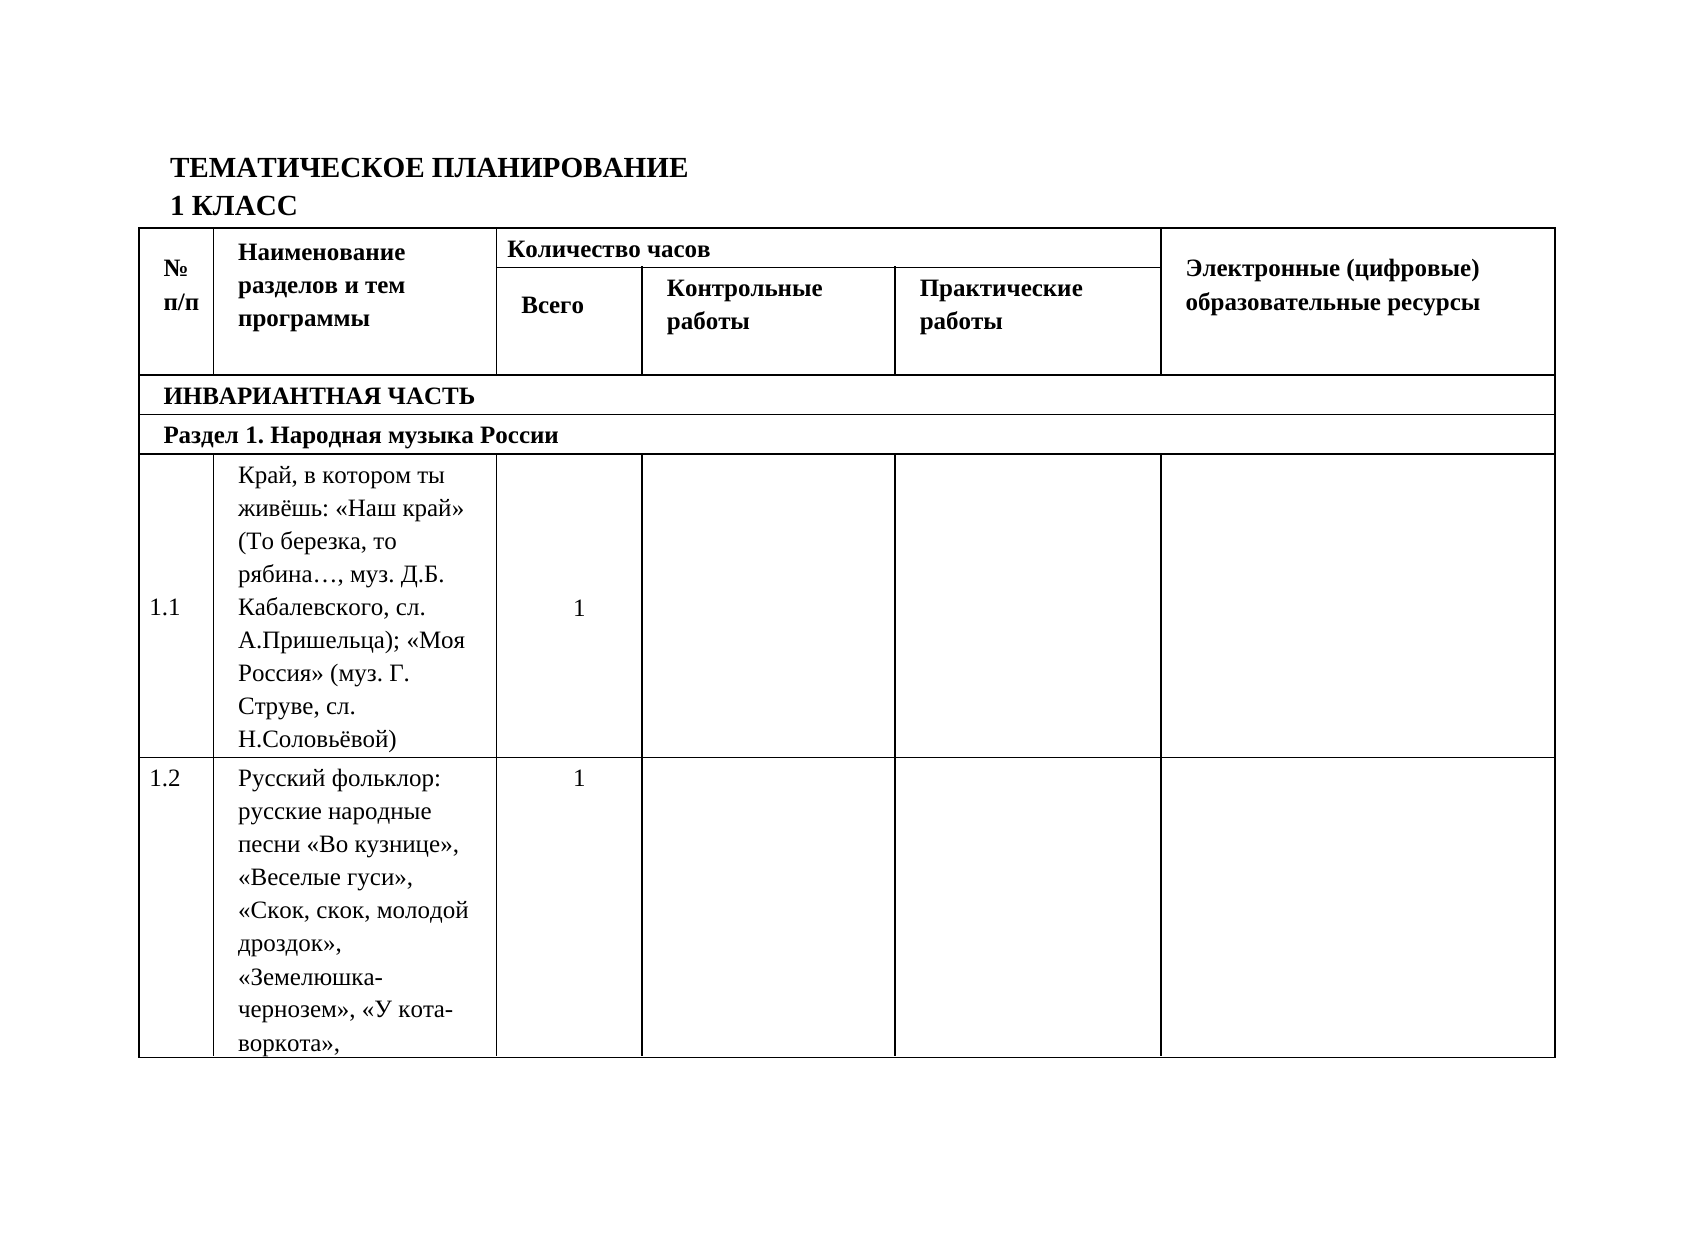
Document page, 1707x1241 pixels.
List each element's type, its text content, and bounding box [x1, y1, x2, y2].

text ТЕМАТИЧЕСКОЕ ПЛАНИРОВАНИЕ [162, 150, 1557, 183]
table_header Количество часов [497, 229, 1160, 266]
table_cell 1.1 [140, 455, 213, 757]
table_cell Контрольные работы [643, 268, 894, 374]
table_cell [896, 758, 1160, 1056]
table_header Наименование разделов и тем программы [214, 229, 496, 374]
table_cell ИНВАРИАНТНАЯ ЧАСТЬ [140, 376, 1554, 414]
table_cell Всего [497, 268, 641, 374]
table_cell Раздел 1. Народная музыка России [140, 415, 1554, 453]
table_cell Край, в котором ты живёшь: «Наш край» (То березка, то рябина…, муз. Д.Б. Кабалевского, сл. А.Пришельца); «Моя Россия» (муз. Г. Струве, сл. Н.Соловьёвой) [214, 455, 496, 757]
table_cell [1162, 758, 1554, 1056]
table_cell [214, 758, 496, 1056]
table_cell [643, 758, 894, 1056]
table_cell [896, 455, 1160, 757]
table_header № п/п [140, 229, 213, 374]
table_cell 1 [497, 455, 641, 757]
table_cell 1.2 [140, 758, 213, 1056]
table_cell [643, 455, 894, 757]
table_header Электронные (цифровые) образовательные ресурсы [1162, 229, 1554, 374]
table_cell 1 [497, 758, 641, 1056]
text 1 КЛАСС [162, 188, 1557, 222]
table_cell Практические работы [896, 268, 1160, 374]
table_cell [1162, 455, 1554, 757]
